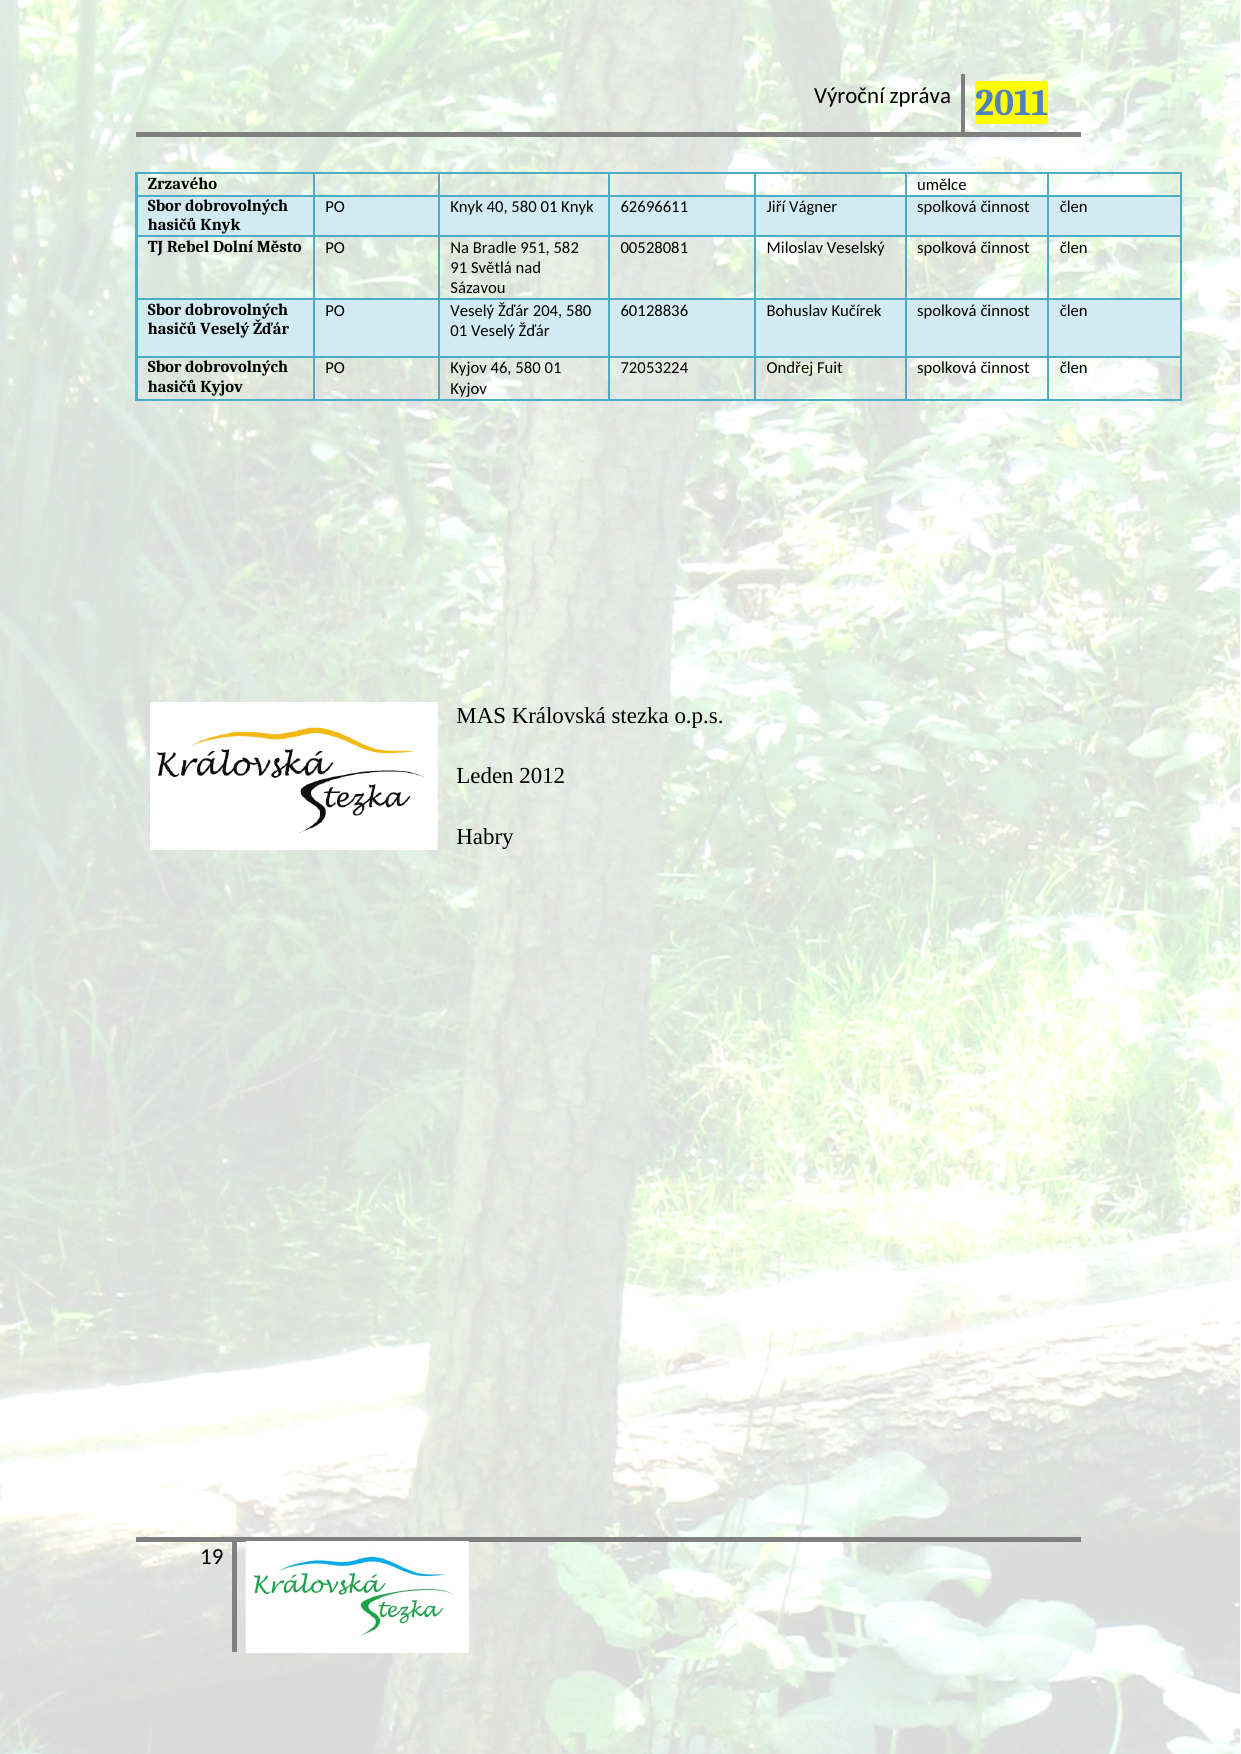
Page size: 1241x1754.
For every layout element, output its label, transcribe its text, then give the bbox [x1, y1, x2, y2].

picture [245, 1541, 469, 1653]
table_cell 22725181 [610, 174, 754, 194]
table_cell člen [1049, 300, 1180, 356]
table_cell člen [1049, 237, 1180, 298]
table_cell PO [315, 237, 438, 298]
table_cell Knyk 40, 580 01 Knyk [440, 197, 608, 235]
table_cell spolková činnost [907, 197, 1047, 235]
table_cell spolková činnost [907, 237, 1047, 298]
table_cell spolková činnost [907, 300, 1047, 356]
table_cell TJ Rebel Dolní Město [138, 237, 313, 298]
table_cell spolková činnost [907, 358, 1047, 398]
table_cell PO [315, 197, 438, 235]
picture [150, 702, 438, 850]
table_cell Kyjov 46, 580 01 Kyjov [440, 358, 608, 398]
table_cell Jiří Vágner [756, 197, 905, 235]
table_cell Ondřej Fuit [756, 358, 905, 398]
table_cell Sbor dobrovolných hasičů Knyk [138, 197, 313, 235]
table_cell Sbor dobrovolných hasičů Veselý Žďár [138, 300, 313, 356]
table_cell PO [315, 358, 438, 398]
table_cell Na Bradle 951, 582 91 Světlá nad Sázavou [440, 237, 608, 298]
table_cell Veselý Žďár 204, 580 01 Veselý Žďár [440, 300, 608, 356]
text Leden 2012 [438, 762, 1093, 789]
table_cell Okrouhlice 62, 582 31 Okrouhlice [440, 174, 608, 194]
table_cell PO [315, 300, 438, 356]
table_cell 60128836 [610, 300, 754, 356]
table_cell člen [1049, 197, 1180, 235]
table_cell udržování kulturního dědictví uvedeného umělce [907, 174, 1047, 194]
table_cell Bohuslav Kučírek [756, 300, 905, 356]
table_cell PO [315, 174, 438, 194]
table_cell 62696611 [610, 197, 754, 235]
table_cell člen [1049, 358, 1180, 398]
text MAS Královská stezka o.p.s. [438, 702, 1093, 728]
table_cell Miloslav Veselský [756, 237, 905, 298]
table_cell Sbor dobrovolných hasičů Kyjov [138, 358, 313, 398]
table_cell 72053224 [610, 358, 754, 398]
table_cell 00528081 [610, 237, 754, 298]
table_cell člen [1049, 174, 1180, 194]
text Habry [438, 823, 1093, 849]
table_cell Martin Langpaul [756, 174, 905, 194]
